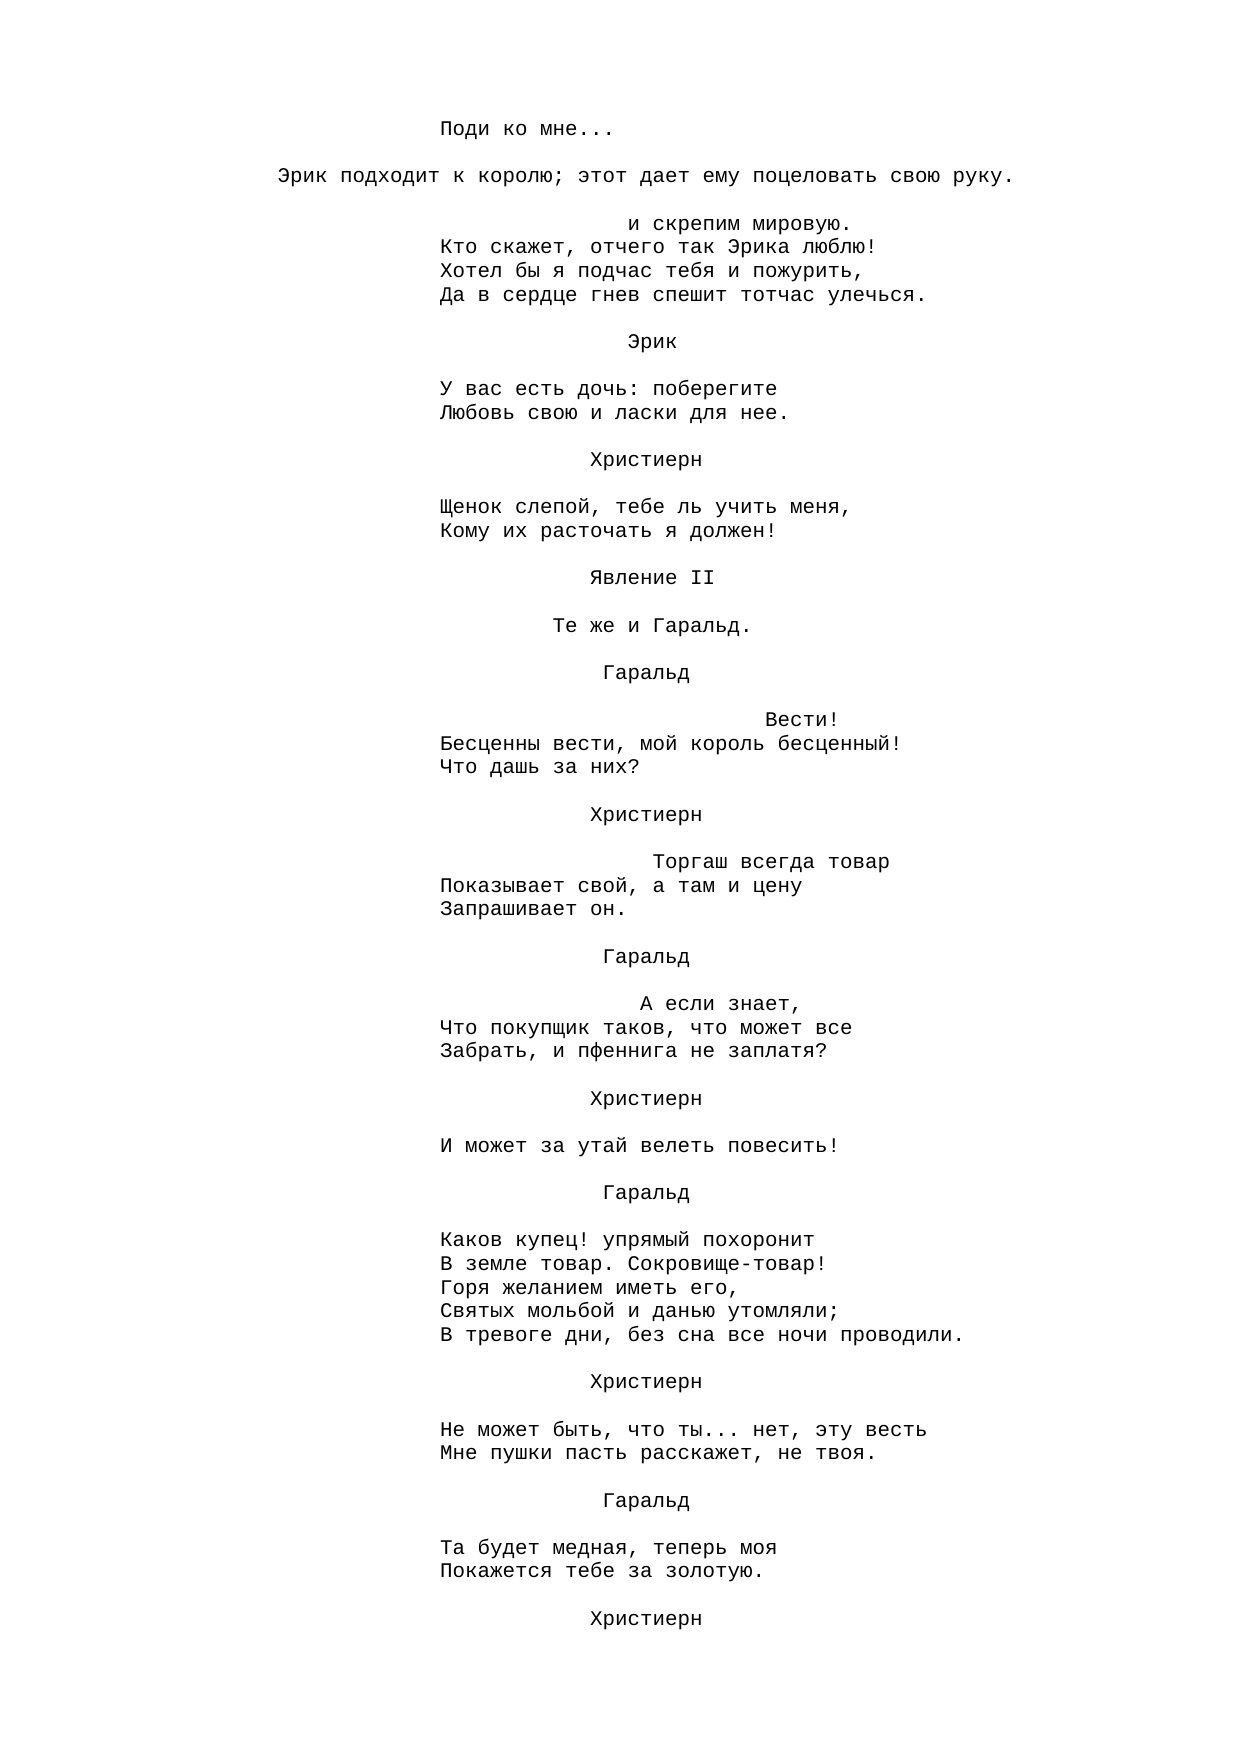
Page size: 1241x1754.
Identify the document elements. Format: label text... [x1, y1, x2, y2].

text Хотел бы я подчас тебя и пожурить, [177, 260, 1152, 284]
text В тревоге дни, без сна все ночи проводили. [177, 1324, 1152, 1348]
text Христиерн [177, 1608, 1152, 1631]
text А если знает, [177, 993, 1152, 1017]
text Христиерн [177, 1088, 1152, 1111]
text Каков купец! упрямый похоронит [177, 1229, 1152, 1253]
text Показывает свой, а там и цену [177, 875, 1152, 898]
text Мне пушки пасть расскажет, не твоя. [177, 1442, 1152, 1466]
text Покажется тебе за золотую. [177, 1561, 1152, 1584]
text Гаральд [177, 946, 1152, 969]
text Христиерн [177, 449, 1152, 473]
text Гаральд [177, 1489, 1152, 1513]
text Гаральд [177, 1182, 1152, 1206]
text Не может быть, что ты... нет, эту весть [177, 1419, 1152, 1442]
text Та будет медная, теперь моя [177, 1537, 1152, 1561]
text Забрать, и пфеннига не заплатя? [177, 1040, 1152, 1064]
text Явление II [177, 567, 1152, 591]
text Что дашь за них? [177, 757, 1152, 780]
text Христиерн [177, 804, 1152, 827]
text Святых мольбой и данью утомляли; [177, 1300, 1152, 1324]
text Кому их расточать я должен! [177, 520, 1152, 544]
text Запрашивает он. [177, 898, 1152, 922]
text и скрепим мировую. [177, 213, 1152, 236]
text Поди ко мне... [177, 118, 1152, 142]
text Вести! [177, 709, 1152, 733]
text Кто скажет, отчего так Эрика люблю! [177, 236, 1152, 260]
text Бесценны вести, мой король бесценный! [177, 733, 1152, 757]
text В земле товар. Сокровище-товар! [177, 1253, 1152, 1277]
text Горя желанием иметь его, [177, 1277, 1152, 1300]
text Те же и Гаральд. [177, 615, 1152, 638]
text Что покупщик таков, что может все [177, 1017, 1152, 1040]
text Торгаш всегда товар [177, 851, 1152, 875]
text Любовь свою и ласки для нее. [177, 402, 1152, 426]
text Да в сердце гнев спешит тотчас улечься. [177, 284, 1152, 307]
text И может за утай велеть повесить! [177, 1135, 1152, 1158]
text Христиерн [177, 1371, 1152, 1395]
text Гаральд [177, 662, 1152, 686]
text Эрик подходит к королю; этот дает ему поцеловать свою руку. [177, 165, 1152, 189]
text Щенок слепой, тебе ль учить меня, [177, 496, 1152, 520]
text У вас есть дочь: поберегите [177, 378, 1152, 402]
text Эрик [177, 331, 1152, 354]
